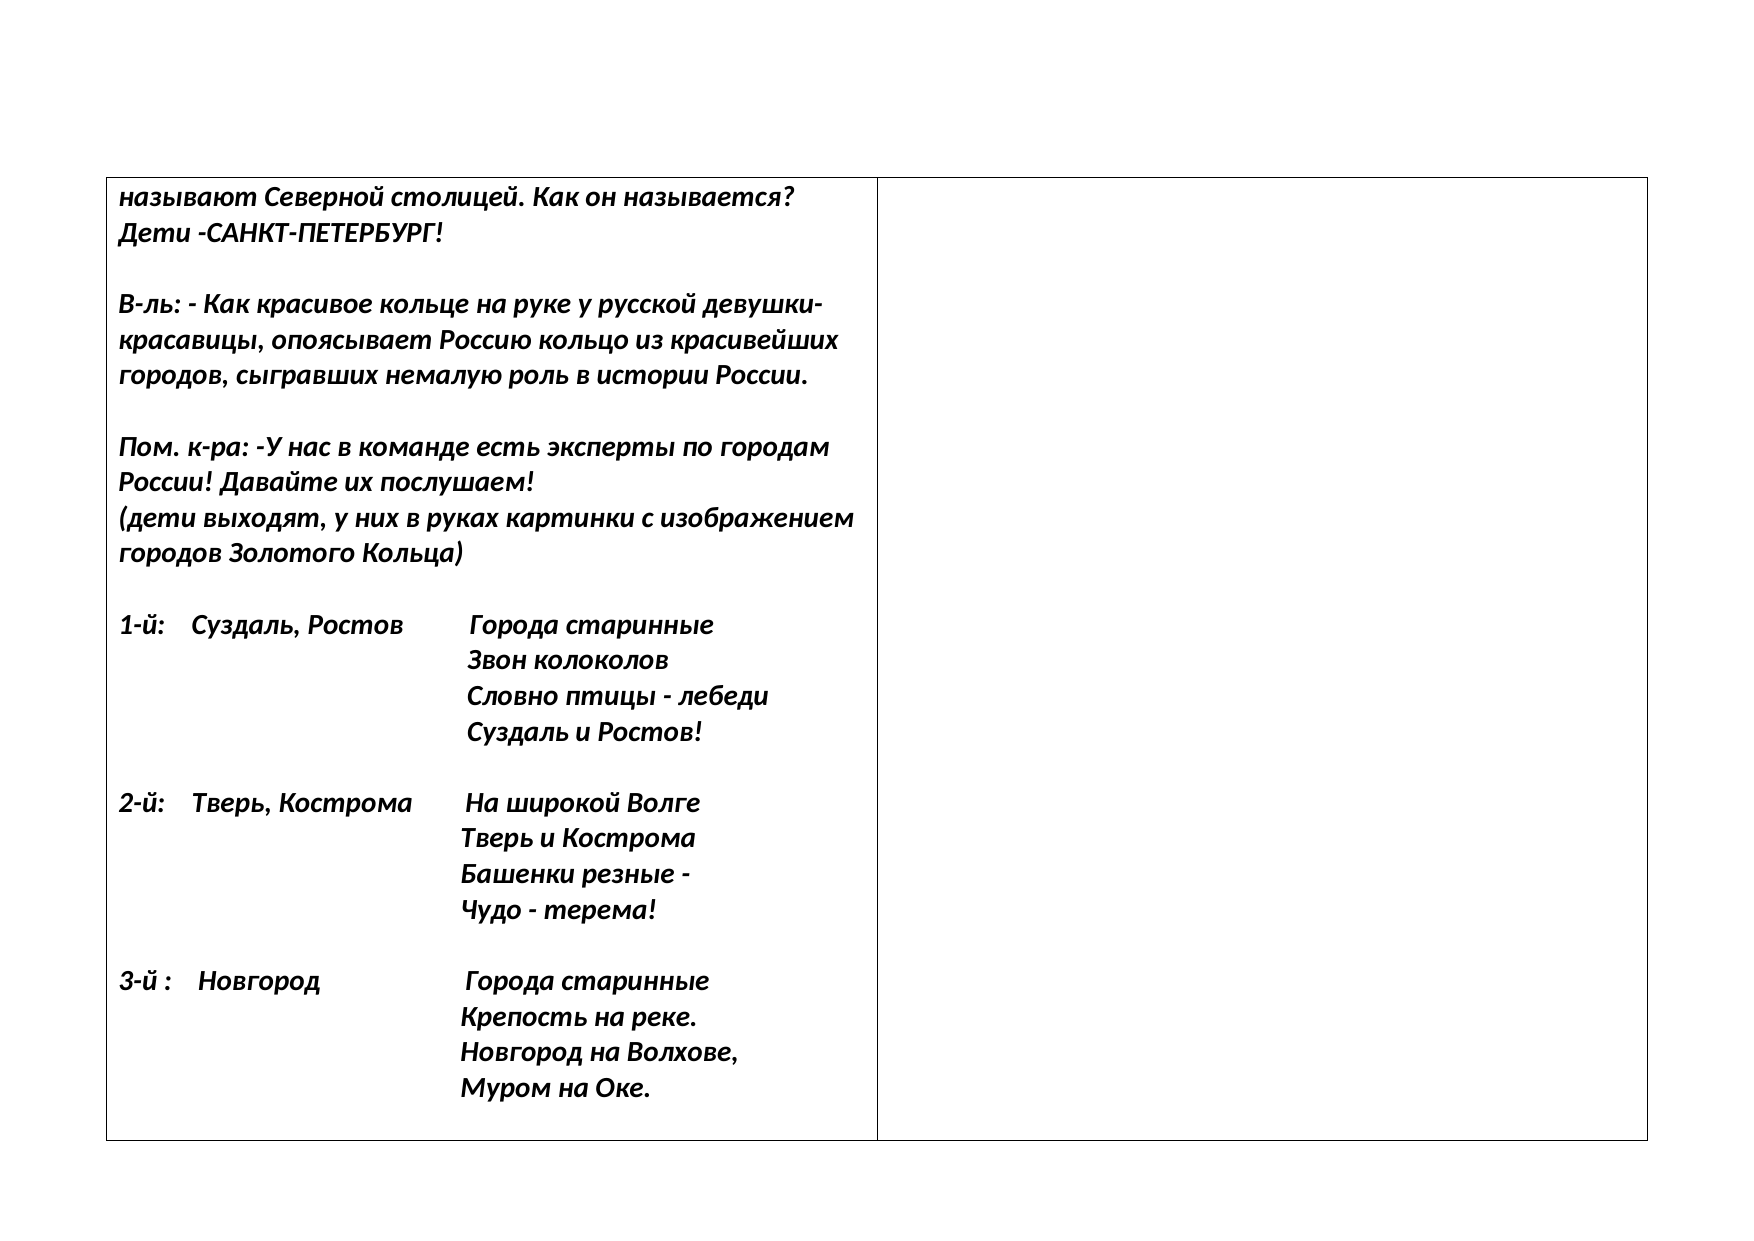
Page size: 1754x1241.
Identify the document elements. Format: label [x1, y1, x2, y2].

table_cell [878, 178, 1647, 1140]
table_cell [107, 178, 877, 1140]
